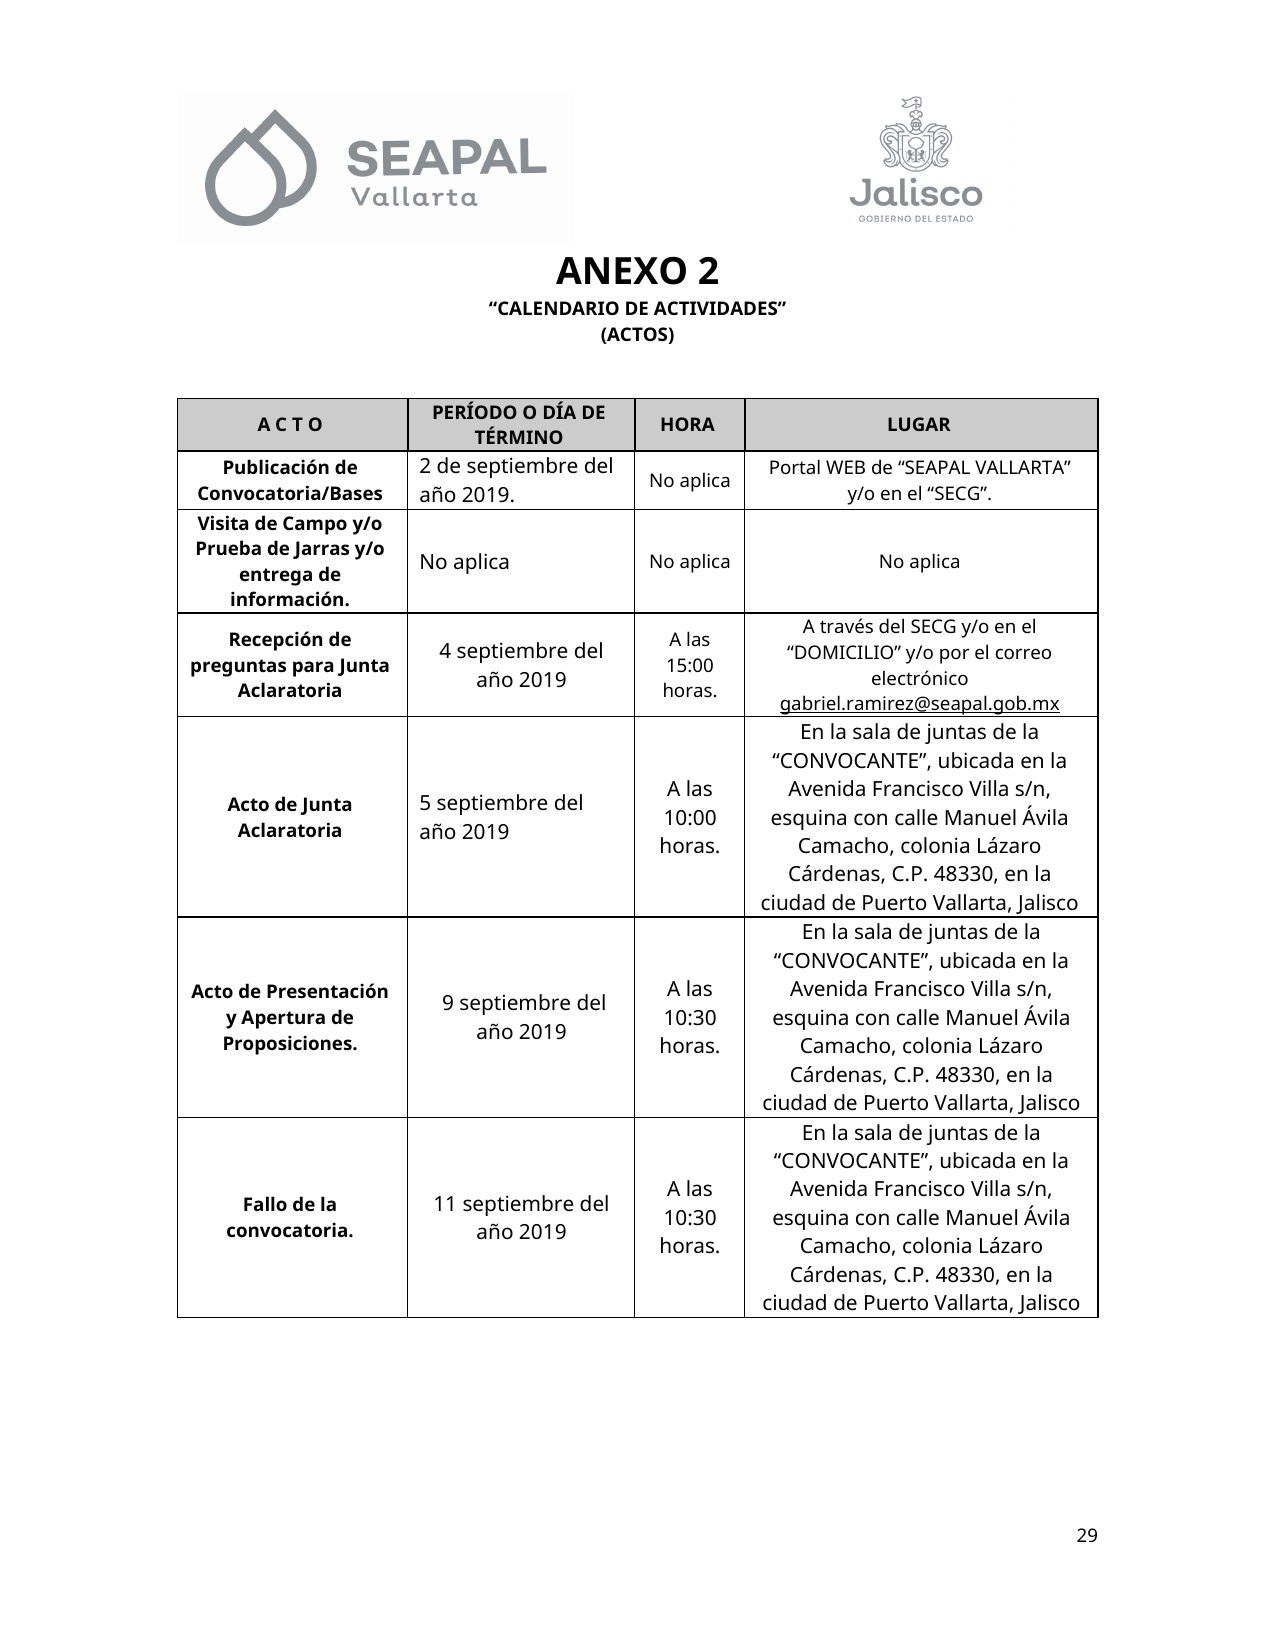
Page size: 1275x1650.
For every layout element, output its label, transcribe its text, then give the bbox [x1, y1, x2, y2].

table_cell Recepción de preguntas para Junta Aclaratoria [178, 614, 407, 716]
table_cell A las 10:00 horas. [635, 717, 744, 916]
table_cell 11 septiembre del año 2019 [408, 1118, 634, 1317]
table_cell Acto de Junta Aclaratoria [178, 717, 407, 916]
table_cell A través del SECG y/o en el “DOMICILIO” y/o por el correo electrónico gabriel.ramirez@seapal.gob.mx [745, 614, 1097, 716]
table_cell 2 de septiembre del año 2019. [408, 452, 634, 508]
table_cell Acto de Presentación y Apertura de Proposiciones. [178, 918, 407, 1117]
table_cell A las 15:00 horas. [635, 614, 744, 716]
picture [817, 73, 1015, 245]
table_cell 5 septiembre del año 2019 [408, 717, 634, 916]
table_header A C T O [178, 399, 407, 450]
table_cell 9 septiembre del año 2019 [408, 918, 634, 1117]
table_cell Publicación de Convocatoria/Bases [178, 452, 407, 508]
table_header PERÍODO O DÍA DE TÉRMINO [409, 399, 634, 450]
table_cell En la sala de juntas de la “CONVOCANTE”, ubicada en la Avenida Francisco Villa s/n, esquina con calle Manuel Ávila Camacho, colonia Lázaro Cárdenas, C.P. 48330, en la ciudad de Puerto Vallarta, Jalisco [745, 918, 1097, 1117]
table_cell En la sala de juntas de la “CONVOCANTE”, ubicada en la Avenida Francisco Villa s/n, esquina con calle Manuel Ávila Camacho, colonia Lázaro Cárdenas, C.P. 48330, en la ciudad de Puerto Vallarta, Jalisco [745, 1118, 1097, 1317]
table_header HORA [636, 399, 744, 450]
picture [177, 91, 574, 245]
table_cell No aplica [635, 452, 744, 508]
table_cell No aplica [745, 510, 1097, 612]
text ANEXO 2 [177, 244, 1098, 295]
table_header LUGAR [746, 399, 1097, 450]
text “CALENDARIO DE ACTIVIDADES” [177, 295, 1098, 321]
table_cell 4 septiembre del año 2019 [408, 614, 634, 716]
text (ACTOS) [177, 321, 1098, 346]
table_cell No aplica [635, 510, 744, 612]
table_cell Visita de Campo y/o Prueba de Jarras y/o entrega de información. [178, 510, 407, 612]
table_cell No aplica [408, 510, 634, 612]
table_cell A las 10:30 horas. [635, 918, 744, 1117]
table_cell A las 10:30 horas. [635, 1118, 744, 1317]
table_cell Portal WEB de “SEAPAL VALLARTA” y/o en el “SECG”. [745, 452, 1097, 508]
table_cell En la sala de juntas de la “CONVOCANTE”, ubicada en la Avenida Francisco Villa s/n, esquina con calle Manuel Ávila Camacho, colonia Lázaro Cárdenas, C.P. 48330, en la ciudad de Puerto Vallarta, Jalisco [745, 717, 1097, 916]
table_cell Fallo de la convocatoria. [178, 1118, 407, 1317]
